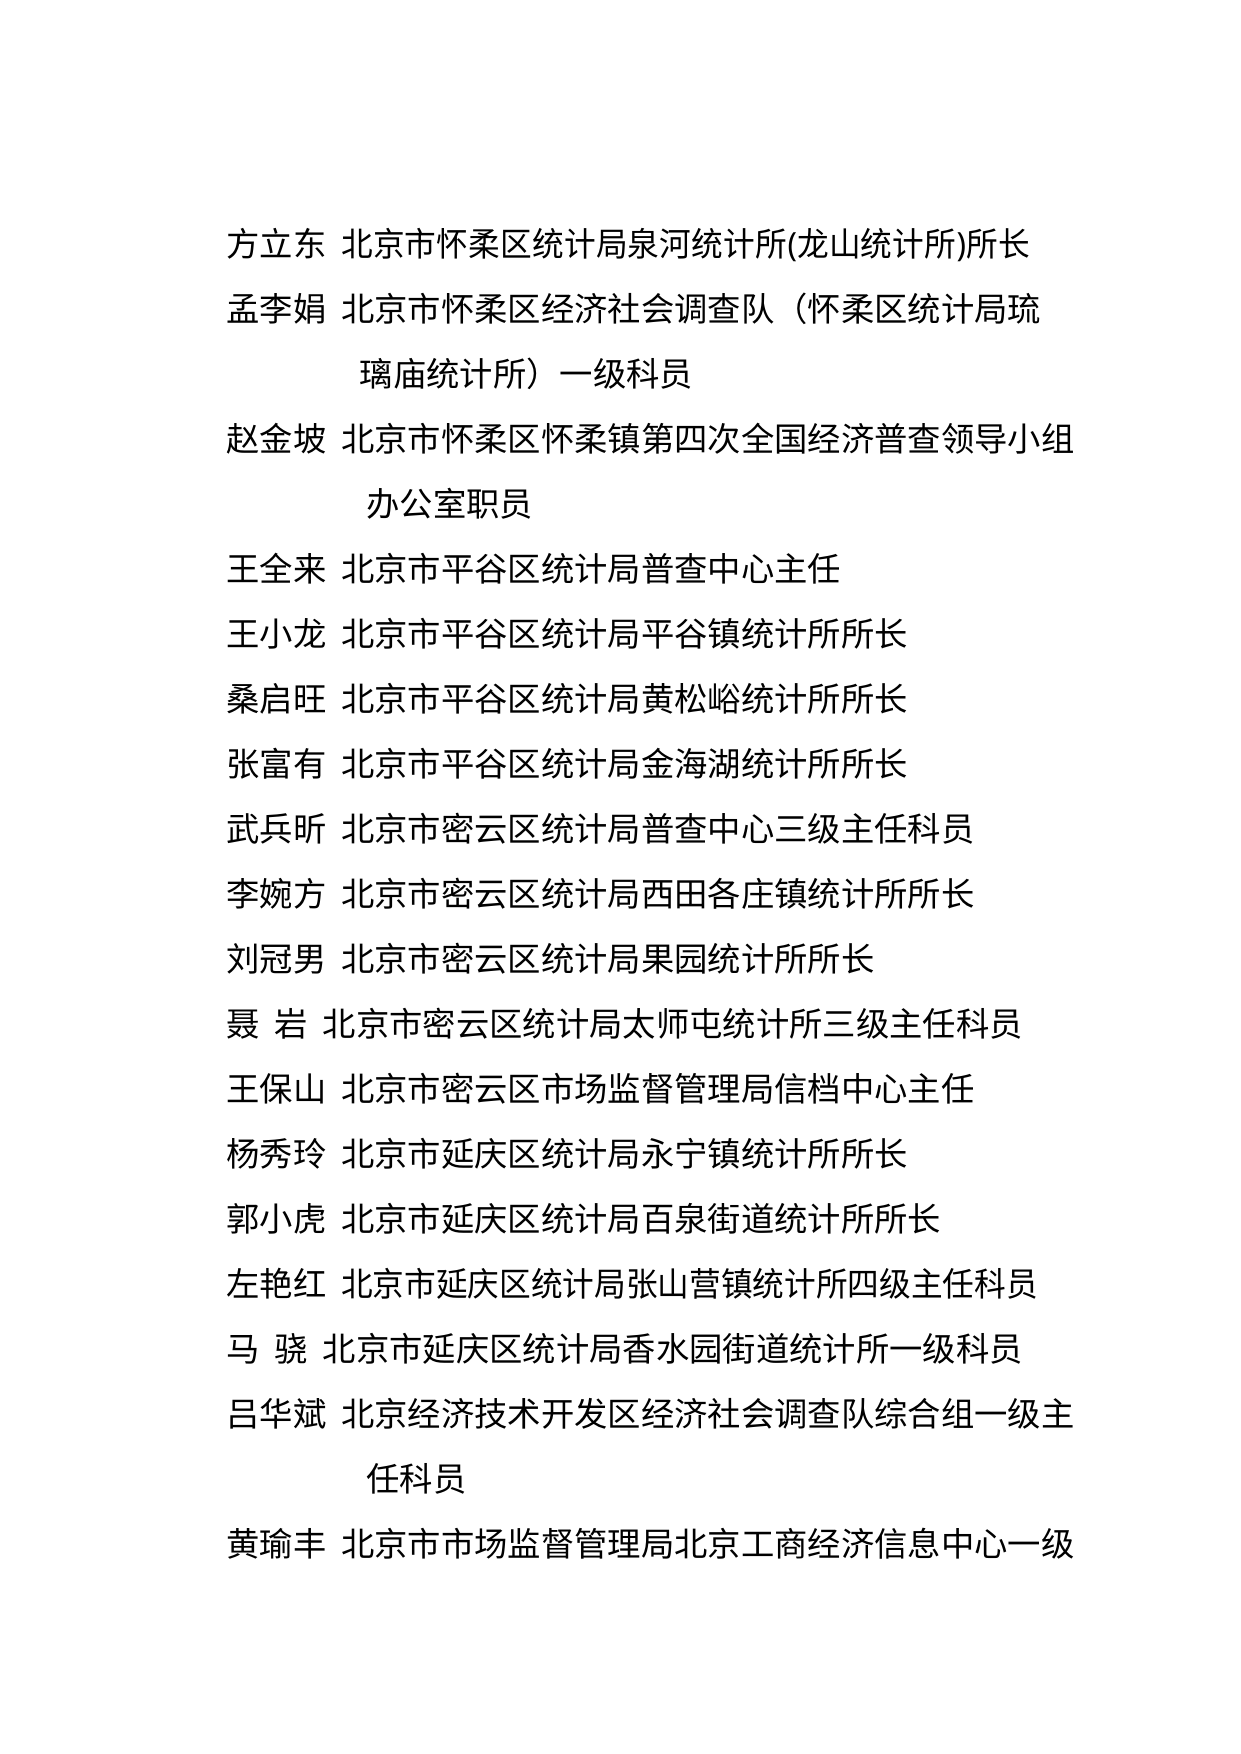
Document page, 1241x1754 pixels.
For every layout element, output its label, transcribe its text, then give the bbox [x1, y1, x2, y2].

text 王小龙 北京市平谷区统计局平谷镇统计所所长 [159, 599, 1081, 664]
text 王全来 北京市平谷区统计局普查中心主任 [159, 534, 1081, 599]
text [226, 1509, 1081, 1574]
text 方立东 北京市怀柔区统计局泉河统计所(龙山统计所)所长 [226, 209, 1081, 274]
text 武兵昕 北京市密云区统计局普查中心三级主任科员 [159, 794, 1081, 859]
text 李婉方 北京市密云区统计局西田各庄镇统计所所长 [159, 859, 1081, 924]
text 杨秀玲 北京市延庆区统计局永宁镇统计所所长 [159, 1119, 1081, 1184]
text 桑启旺 北京市平谷区统计局黄松峪统计所所长 [159, 664, 1081, 729]
text 左艳红 北京市延庆区统计局张山营镇统计所四级主任科员 [159, 1249, 1081, 1314]
text 王保山 北京市密云区市场监督管理局信档中心主任 [159, 1054, 1081, 1119]
text 郭小虎 北京市延庆区统计局百泉街道统计所所长 [159, 1184, 1081, 1249]
text 孟李娟 北京市怀柔区经济社会调查队（怀柔区统计局琉 [159, 274, 1081, 339]
text 吕华斌 北京经济技术开发区经济社会调查队综合组一级主任科员 [226, 1379, 1081, 1509]
text 张富有 北京市平谷区统计局金海湖统计所所长 [159, 729, 1081, 794]
text 刘冠男 北京市密云区统计局果园统计所所长 [159, 924, 1081, 989]
text 聂 岩 北京市密云区统计局太师屯统计所三级主任科员 [159, 989, 1081, 1054]
text 赵金坡 北京市怀柔区怀柔镇第四次全国经济普查领导小组办公室职员 [226, 404, 1081, 534]
text 璃庙统计所）一级科员 [159, 339, 1081, 404]
text 马 骁 北京市延庆区统计局香水园街道统计所一级科员 [159, 1314, 1081, 1379]
